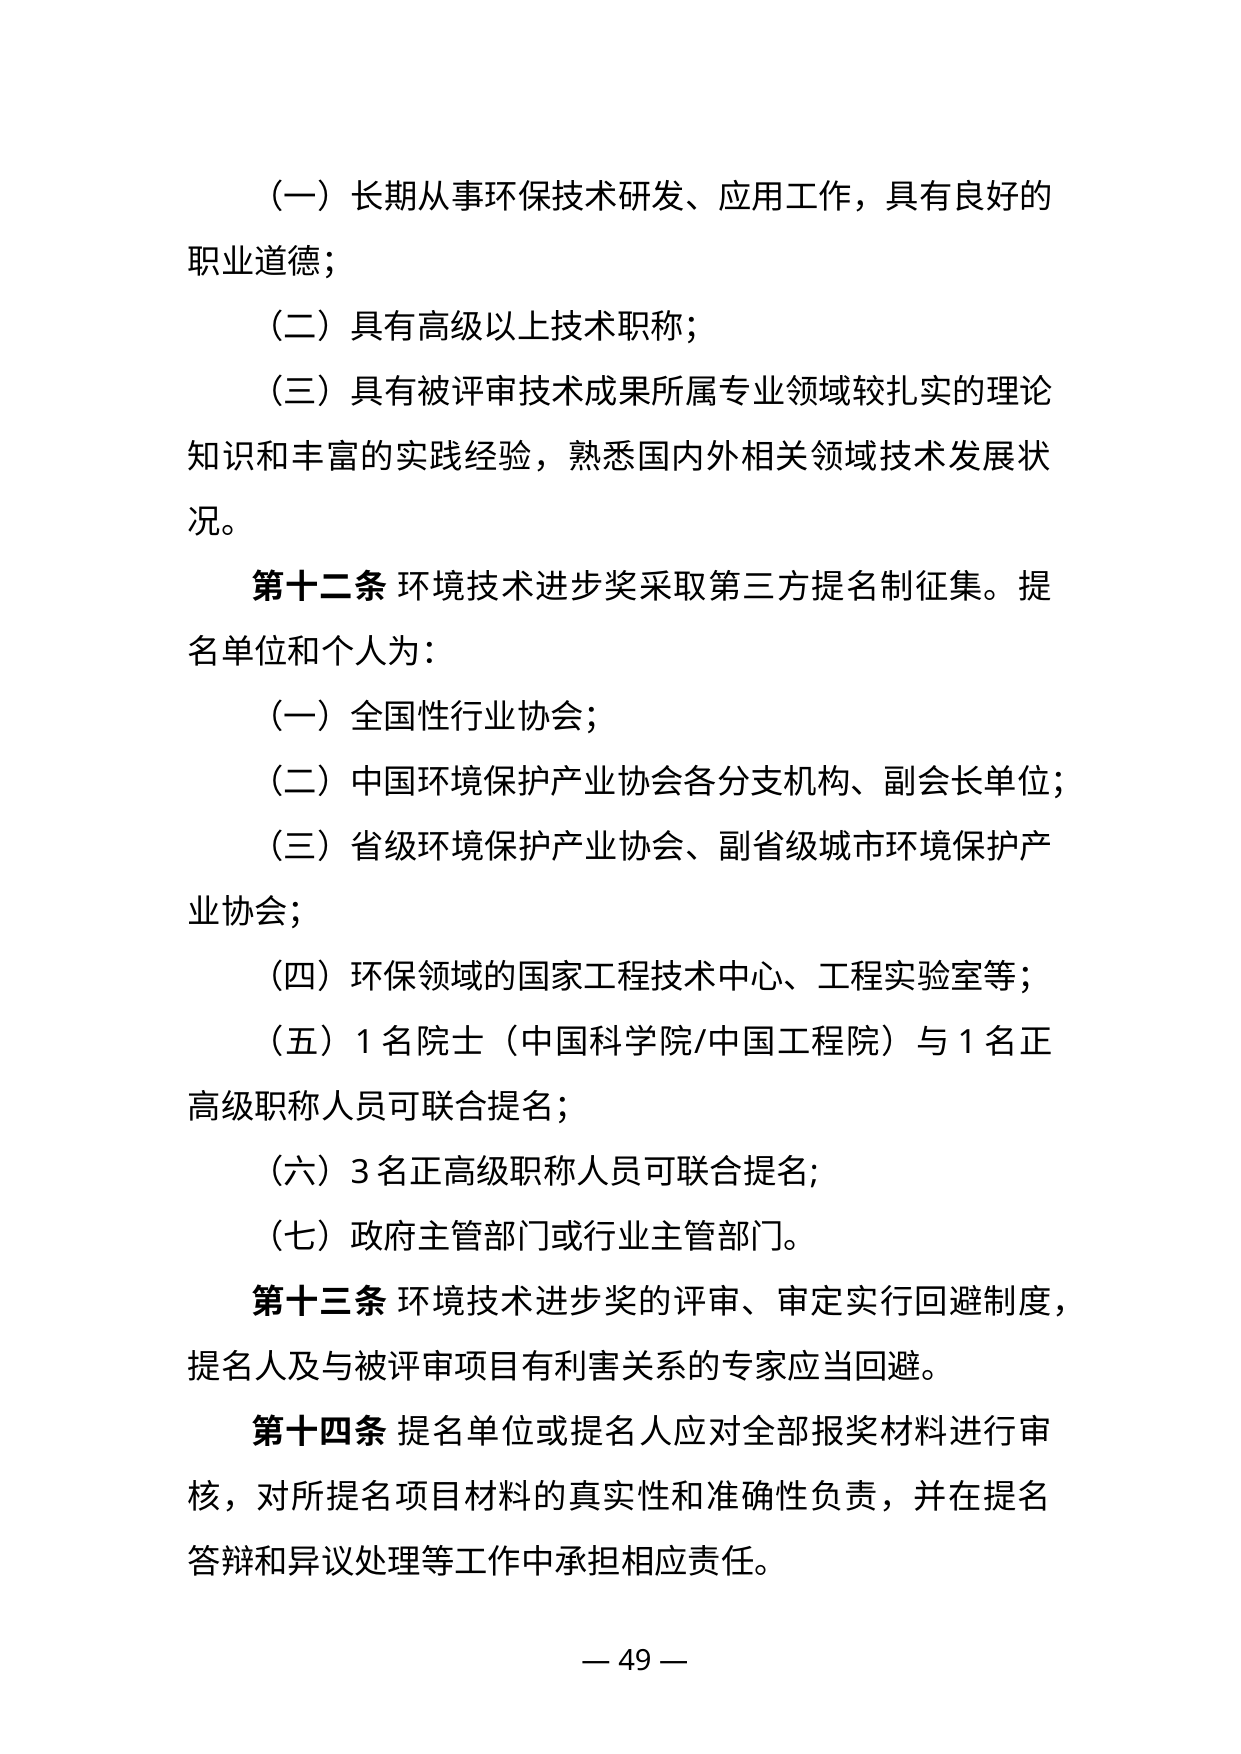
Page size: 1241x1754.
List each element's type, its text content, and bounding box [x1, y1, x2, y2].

text （一）全国性行业协会； [187, 682, 1053, 747]
text 第十三条 环境技术进步奖的评审、审定实行回避制度，提名人及与被评审项目有利害关系的专家应当回避。 [187, 1267, 1053, 1397]
text 第十四条 提名单位或提名人应对全部报奖材料进行审核，对所提名项目材料的真实性和准确性负责，并在提名、答辩和异议处理等工作中承担相应责任。 [187, 1397, 1053, 1592]
text （二）中国环境保护产业协会各分支机构、副会长单位； [187, 747, 1053, 812]
text （六）3名正高级职称人员可联合提名; [187, 1137, 1053, 1202]
text 第十二条 环境技术进步奖采取第三方提名制征集。提名单位和个人为： [187, 552, 1053, 682]
text （三）省级环境保护产业协会、副省级城市环境保护产业协会； [187, 812, 1053, 942]
text （五）1名院士（中国科学院/中国工程院）与1名正高级职称人员可联合提名； [187, 1007, 1053, 1137]
text （二）具有高级以上技术职称； [187, 292, 1053, 357]
text （七）政府主管部门或行业主管部门。 [187, 1202, 1053, 1267]
text （一）长期从事环保技术研发、应用工作，具有良好的职业道德； [187, 162, 1053, 292]
text （四）环保领域的国家工程技术中心、工程实验室等； [187, 942, 1053, 1007]
text （三）具有被评审技术成果所属专业领域较扎实的理论知识和丰富的实践经验，熟悉国内外相关领域技术发展状况。 [187, 357, 1053, 552]
